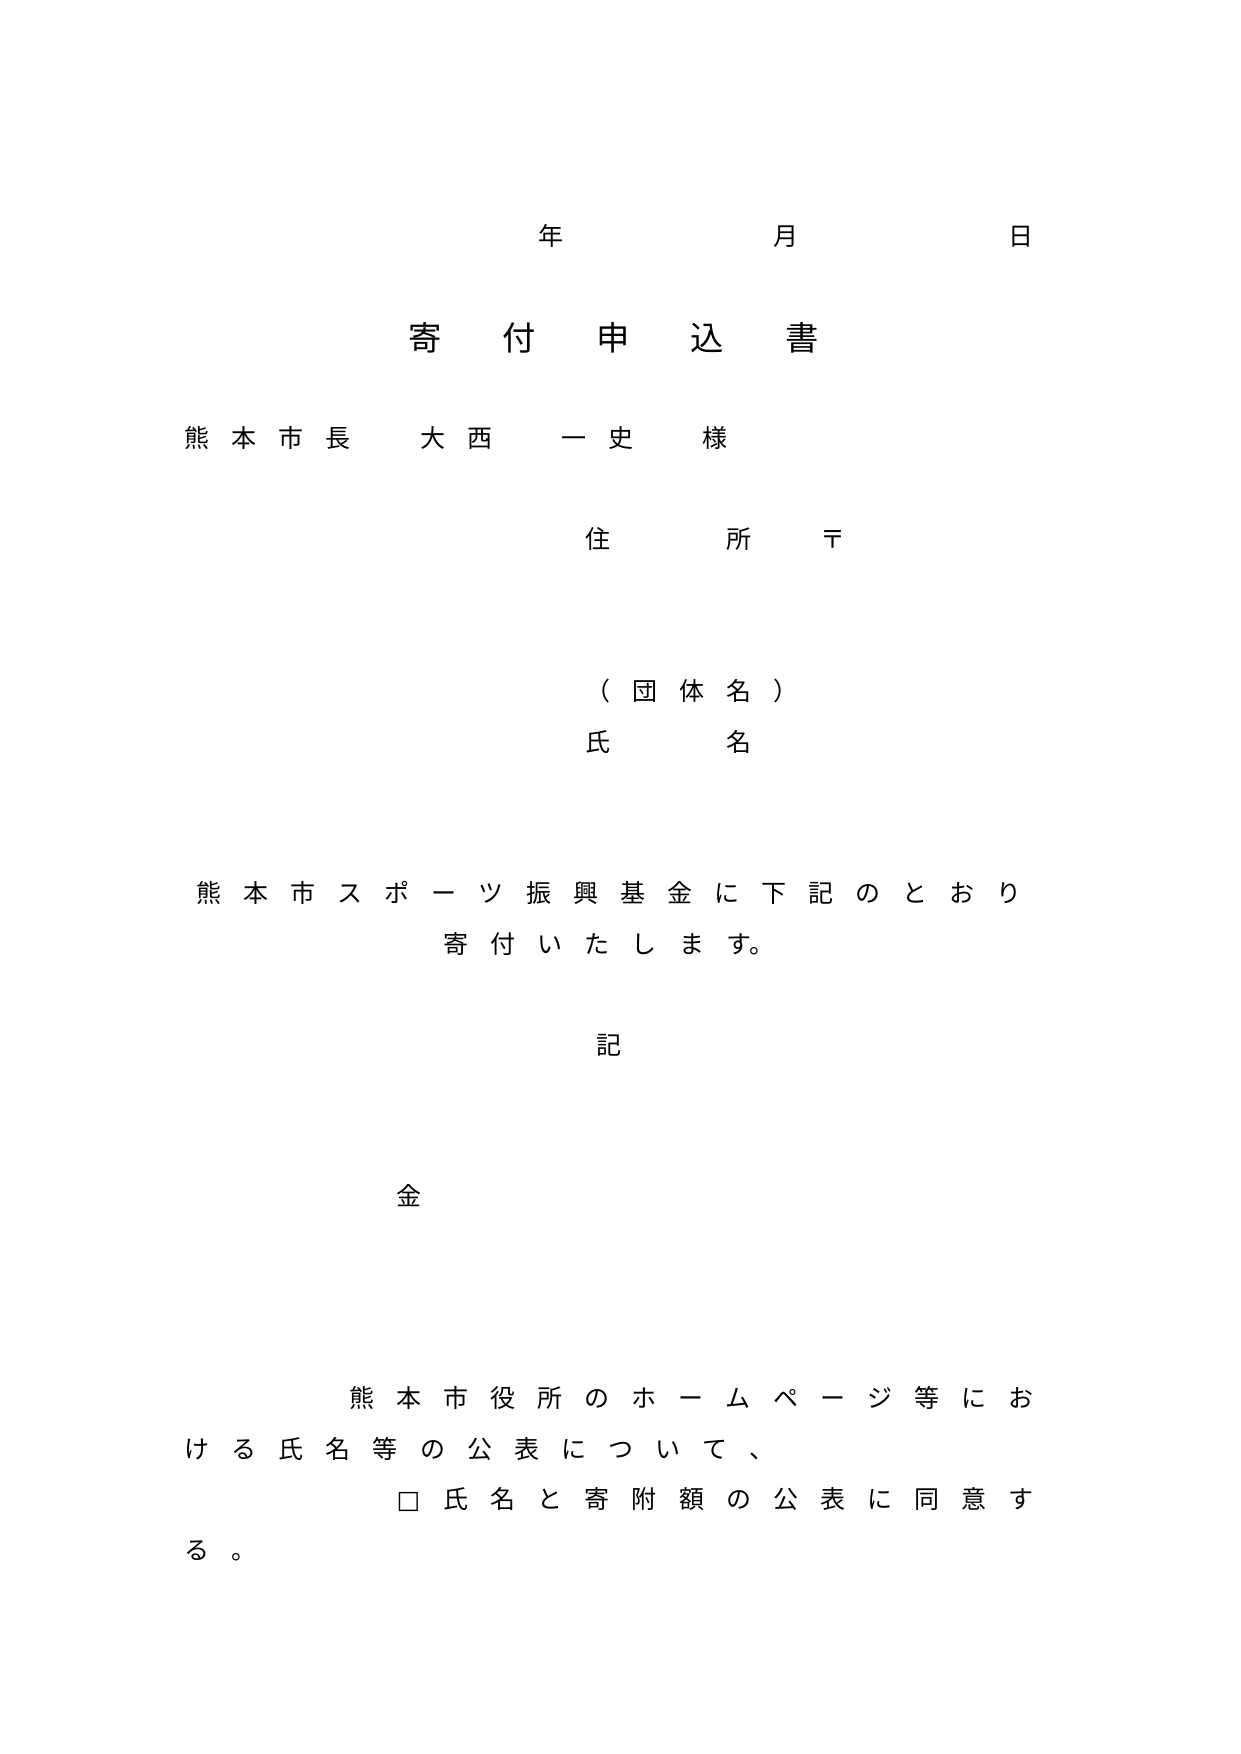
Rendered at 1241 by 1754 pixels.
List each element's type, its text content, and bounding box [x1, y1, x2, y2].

text 熊本市長 大西 一史 様 [184, 412, 1056, 462]
text （団体名） [567, 664, 1056, 715]
text 年 月 日 [184, 210, 1056, 260]
subtitle 熊本市スポーツ振興基金に下記のとおり寄付いたします。 [184, 866, 1056, 967]
text 住 所 〒 [567, 513, 1056, 563]
text 寄 付 申 込 書 [184, 311, 1056, 361]
text 氏 名 [567, 715, 1056, 765]
text □ 氏名と寄附額の公表に同意する。 [184, 1473, 1056, 1574]
subtitle 記 [184, 1018, 1056, 1068]
text 熊本市役所のホームページ等における氏名等の公表について、 [184, 1372, 1056, 1473]
text 金 [184, 1169, 1056, 1220]
